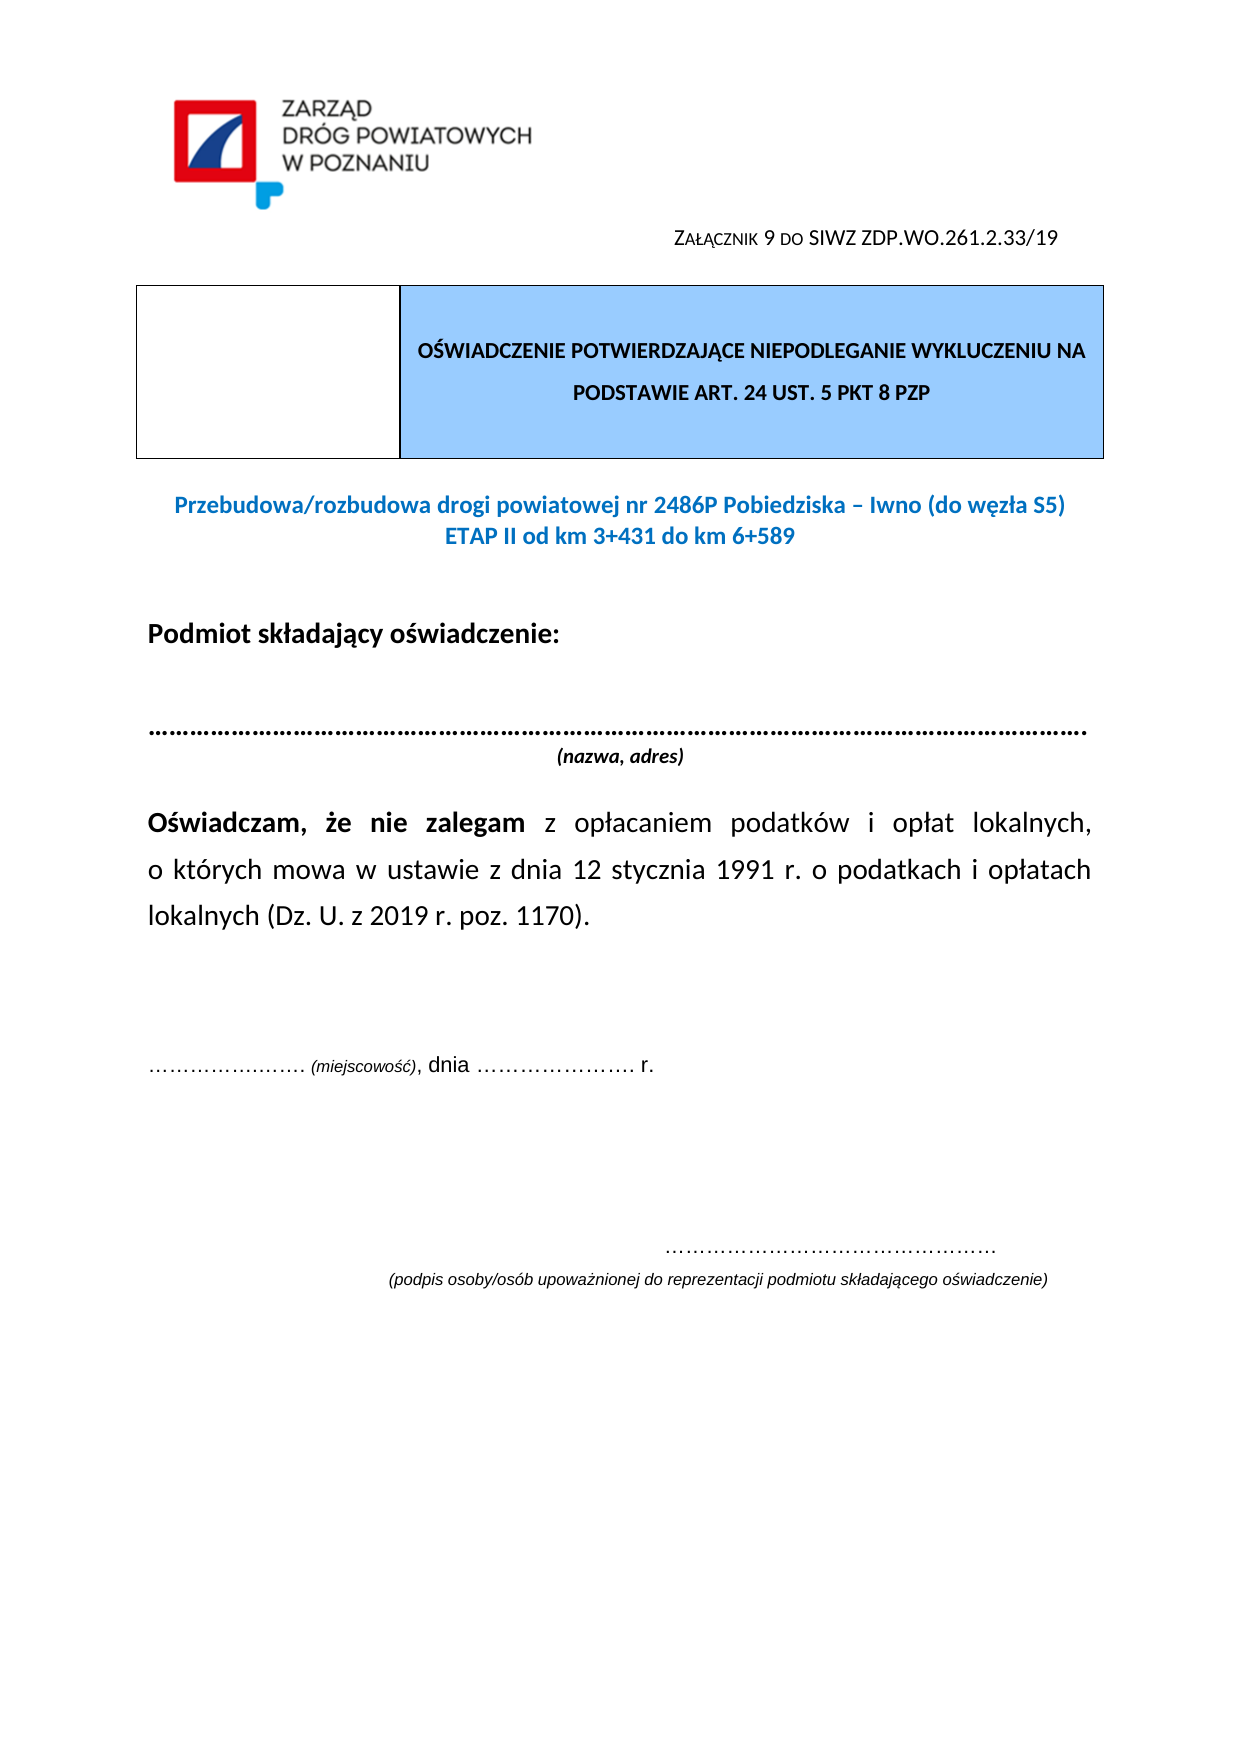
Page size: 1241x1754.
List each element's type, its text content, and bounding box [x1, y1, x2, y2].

table_header OŚWIADCZENIE POTWIERDZAJĄCE NIEPODLEGANIE WYKLUCZENIU NA PODSTAWIE ART. 24 UST. 5 PKT 8 PZP [401, 286, 1103, 458]
table_header [137, 286, 399, 458]
text …………….……. (miejscowość), dnia …………………. r. [148, 1052, 1093, 1078]
text Załącznik 9 do SIWZ ZDP.WO.261.2.33/19 [148, 223, 1058, 251]
text Przebudowa/rozbudowa drogi powiatowej nr 2486P Pobiedziska – Iwno (do węzła S5) ETAP II od km 3+431 do km 6+589 [148, 489, 1093, 550]
text ………………………………………… [148, 1234, 1093, 1258]
text (podpis osoby/osób upoważnionej do reprezentacji podmiotu składającego oświadczenie) [148, 1270, 1093, 1289]
text ………………………………………………………………………………………………………………………. [148, 707, 1093, 743]
picture [147, 73, 556, 223]
text Podmiot składający oświadczenie: [148, 615, 1093, 650]
text Oświadczam, że nie zalegam z opłacaniem podatków i opłat lokalnych, o których mowa w ustawie z dnia 12 stycznia 1991 r. o podatkach i opłatach lokalnych (Dz. U. z 2019 r. poz. 1170). [148, 804, 1093, 933]
text (nazwa, adres) [148, 743, 1093, 768]
